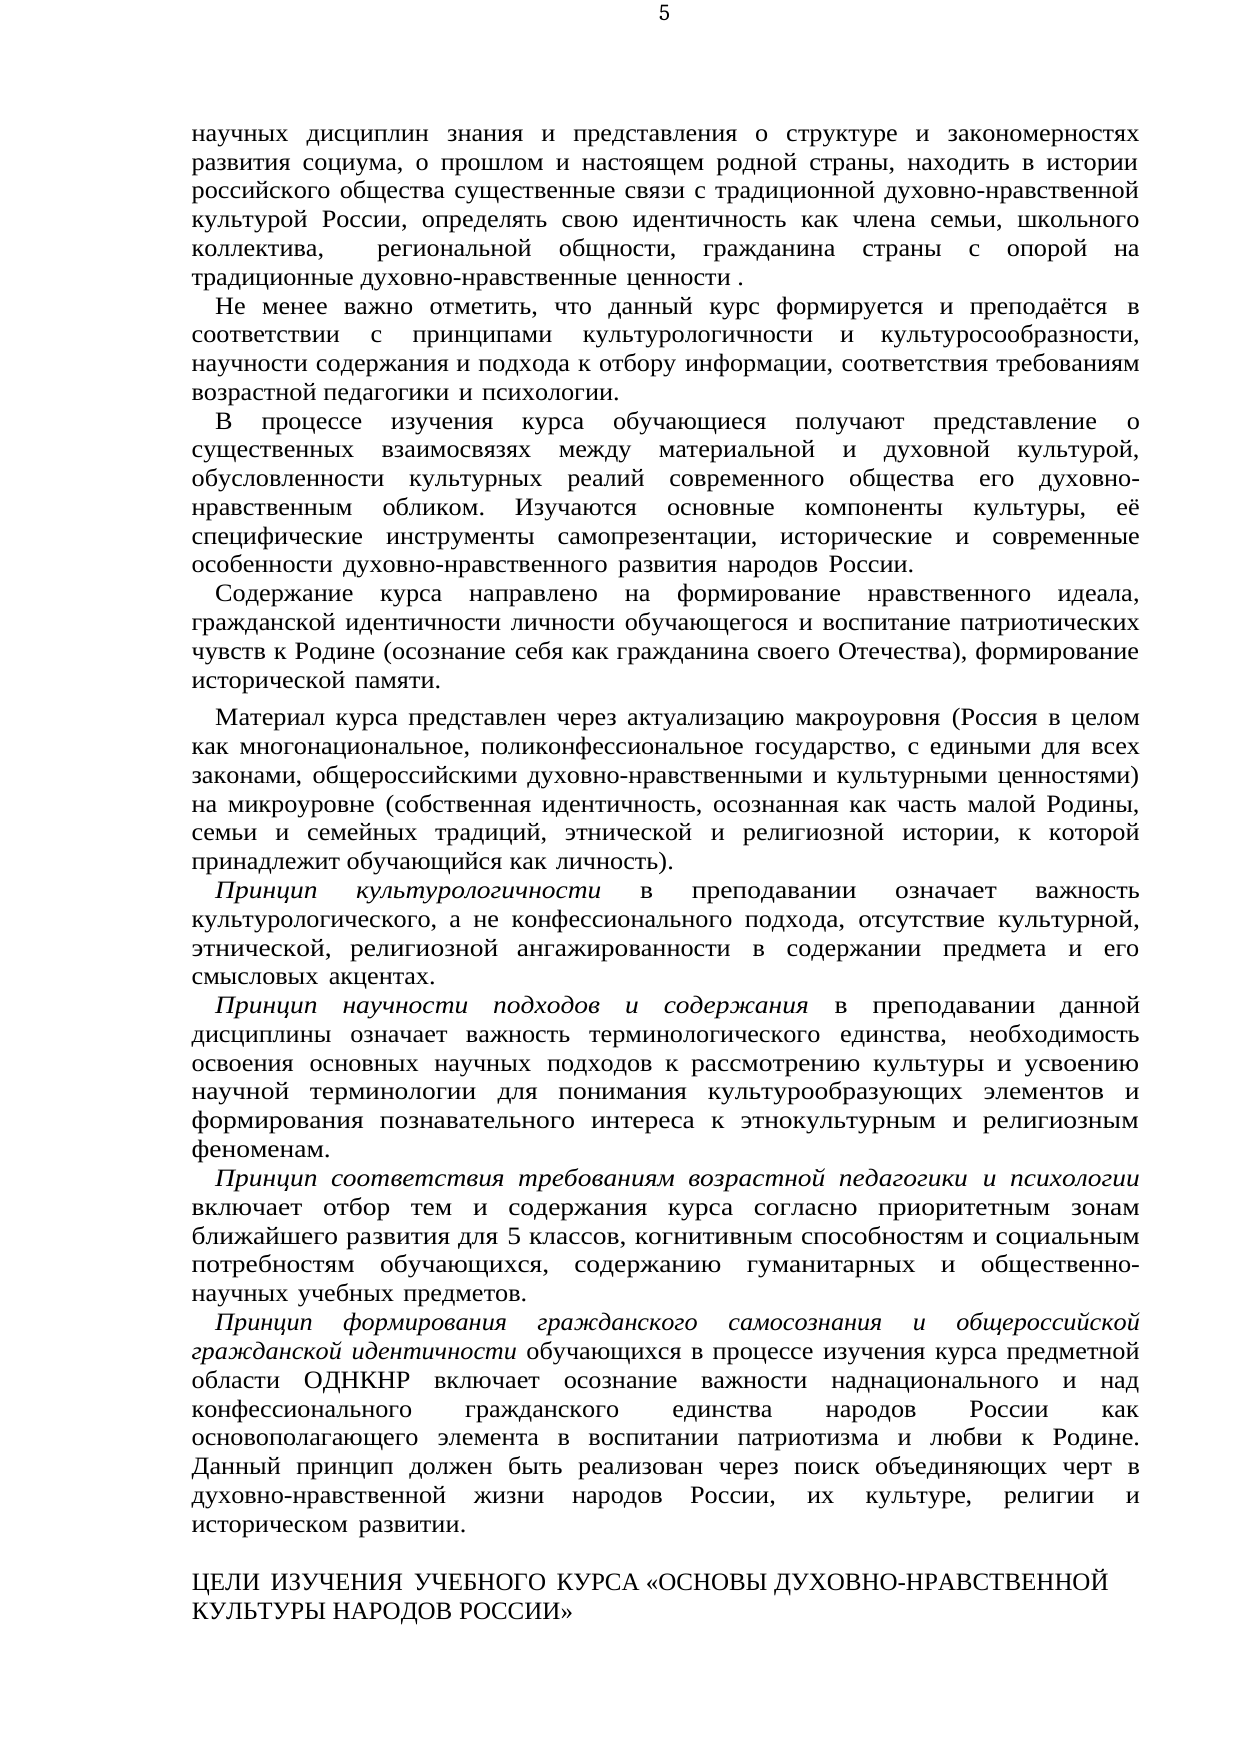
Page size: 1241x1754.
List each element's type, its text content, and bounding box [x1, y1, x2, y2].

text Не менее важно отметить, что данный курс формируется и преподаётся в соответствии с принципами культурологичности и культуросообразности, научности содержания и подхода к отбору информации, соответствия требованиям возрастной педагогики и психологии. [191, 291, 1140, 406]
subtitle Цели изучения учебного курса «Основы духовно-нравственной культуры народов России» [192, 1567, 1152, 1625]
text Принцип формирования гражданского самосознания и общероссийской гражданской идентичности обучающихся в процессе изучения курса предметной области ОДНКНР включает осознание важности наднационального и над конфессионального гражданского единства народов России как основополагающего элемента в воспитании патриотизма и любви к Родине. Данный принцип должен быть реализован через поиск объединяющих черт в духовно-нравственной жизни народов России, их культуре, религии и историческом развитии. [191, 1307, 1140, 1537]
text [191, 118, 1140, 291]
text Принцип культурологичности в преподавании означает важность культурологического, а не конфессионального подхода, отсутствие культурной, этнической, религиозной ангажированности в содержании предмета и его смысловых акцентах. [191, 875, 1140, 990]
text В процессе изучения курса обучающиеся получают представление о существенных взаимосвязях между материальной и духовной культурой, обусловленности культурных реалий современного общества его духовно-нравственным обликом. Изучаются основные компоненты культуры, её специфические инструменты самопрезентации, исторические и современные особенности духовно-нравственного развития народов России. [191, 406, 1140, 578]
text Материал курса представлен через актуализацию макроуровня (Россия в целом как многонациональное, поликонфессиональное государство, с едиными для всех законами, общероссийскими духовно-нравственными и культурными ценностями) на микроуровне (собственная идентичность, осознанная как часть малой Родины, семьи и семейных традиций, этнической и религиозной истории, к которой принадлежит обучающийся как личность). [191, 702, 1140, 875]
text Содержание курса направлено на формирование нравственного идеала, гражданской идентичности личности обучающегося и воспитание патриотических чувств к Родине (осознание себя как гражданина своего Отечества), формирование исторической памяти. [191, 578, 1140, 693]
text Принцип соответствия требованиям возрастной педагогики и психологии включает отбор тем и содержания курса согласно приоритетным зонам ближайшего развития для 5 классов, когнитивным способностям и социальным потребностям обучающихся, содержанию гуманитарных и общественно-научных учебных предметов. [191, 1163, 1140, 1307]
text Принцип научности подходов и содержания в преподавании данной дисциплины означает важность терминологического единства, необходимость освоения основных научных подходов к рассмотрению культуры и усвоению научной терминологии для понимания культурообразующих элементов и формирования познавательного интереса к этнокультурным и религиозным феноменам. [191, 990, 1140, 1163]
